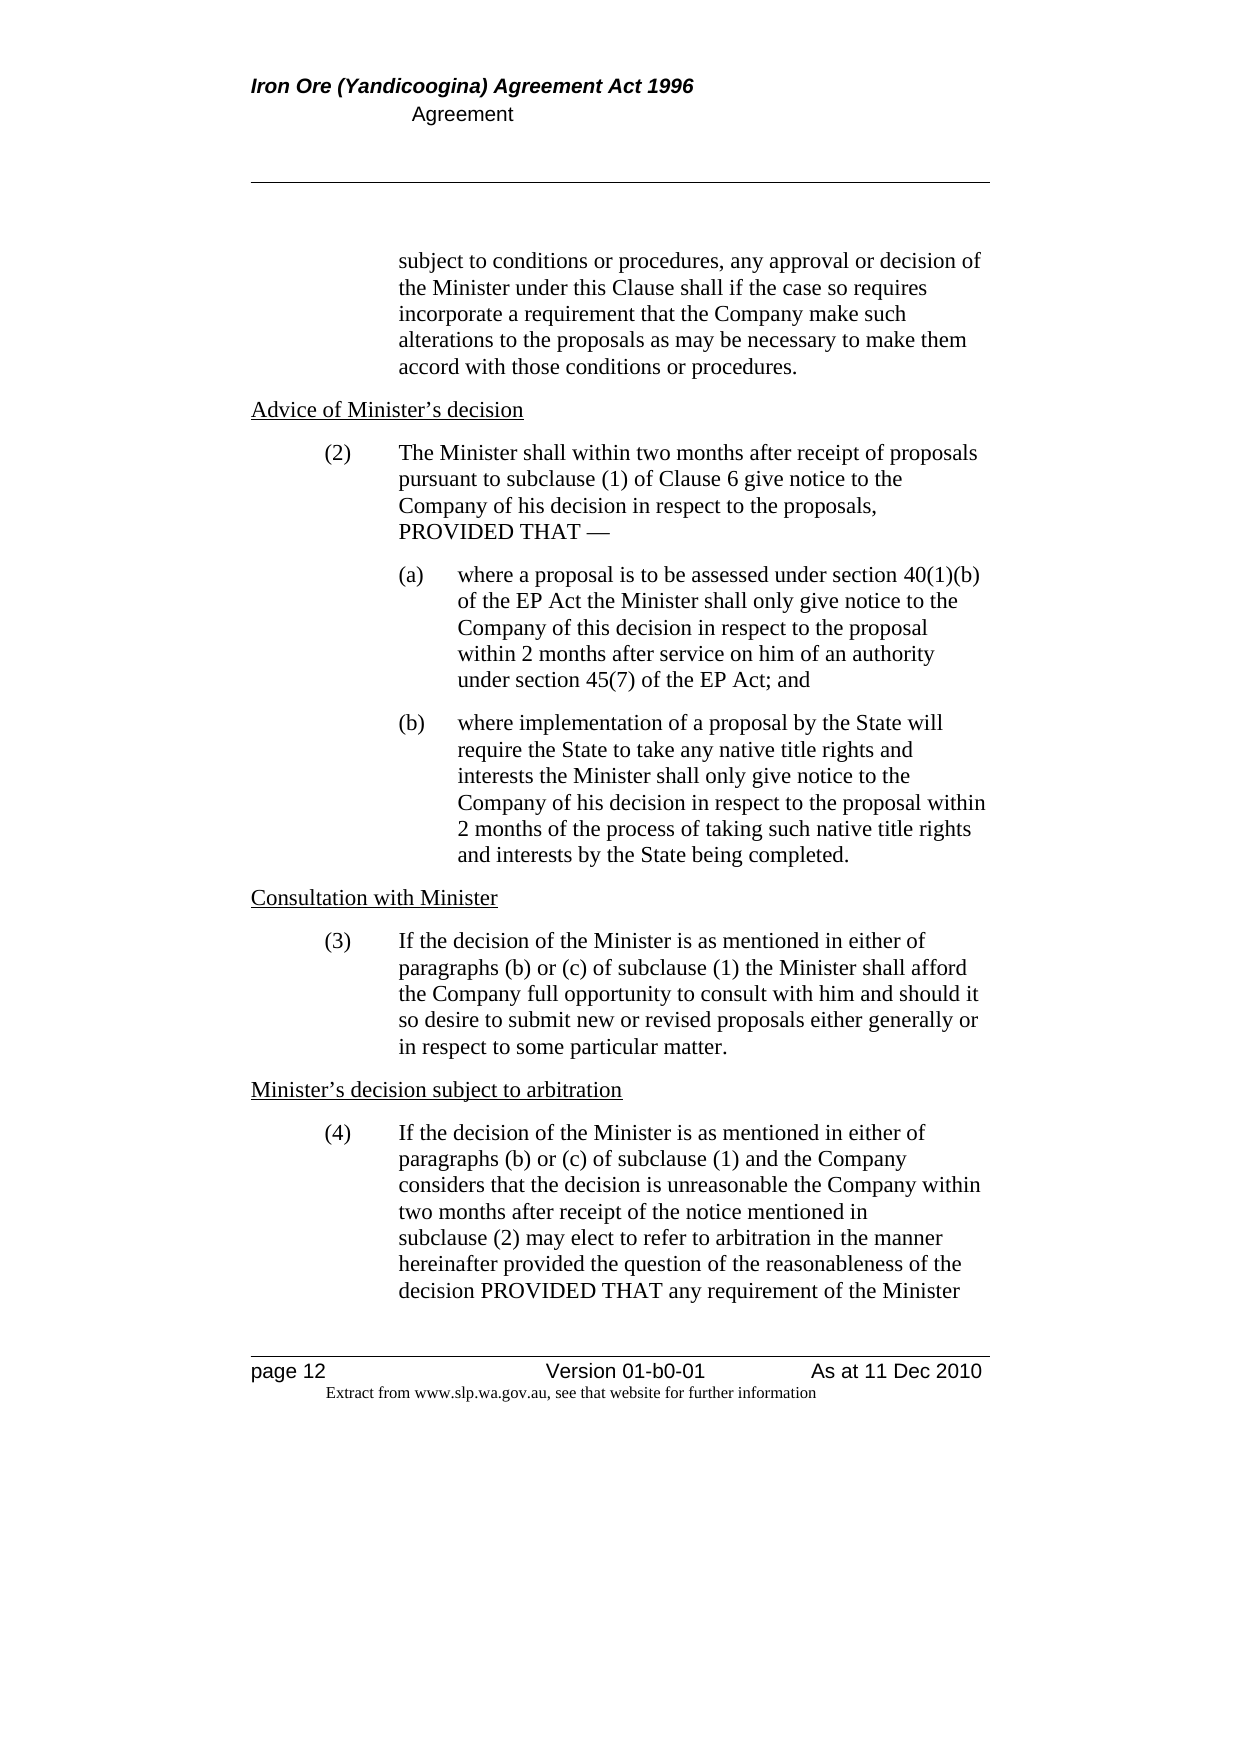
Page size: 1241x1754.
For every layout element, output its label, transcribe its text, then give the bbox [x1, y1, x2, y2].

text Advice of Minister’s decision [251, 396, 990, 422]
text (b) where implementation of a proposal by the State will require the State to take any native title rights and interests the Minister shall only give notice to the Company of his decision in respect to the proposal within 2 months of the process of taking such native title rights and interests by the State being completed. [251, 709, 990, 868]
text (2) The Minister shall within two months after receipt of proposals pursuant to subclause (1) of Clause 6 give notice to the Company of his decision in respect to the proposals, PROVIDED THAT — [251, 439, 990, 544]
text Consultation with Minister [251, 884, 990, 911]
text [251, 1119, 990, 1303]
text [251, 247, 990, 379]
text Minister’s decision subject to arbitration [251, 1076, 990, 1102]
text (3) If the decision of the Minister is as mentioned in either of paragraphs (b) or (c) of subclause (1) the Minister shall afford the Company full opportunity to consult with him and should it so desire to submit new or revised proposals either generally or in respect to some particular matter. [251, 927, 990, 1059]
text (a) where a proposal is to be assessed under section 40(1)(b) of the EP Act the Minister shall only give notice to the Company of this decision in respect to the proposal within 2 months after service on him of an authority under section 45(7) of the EP Act; and [251, 561, 990, 693]
